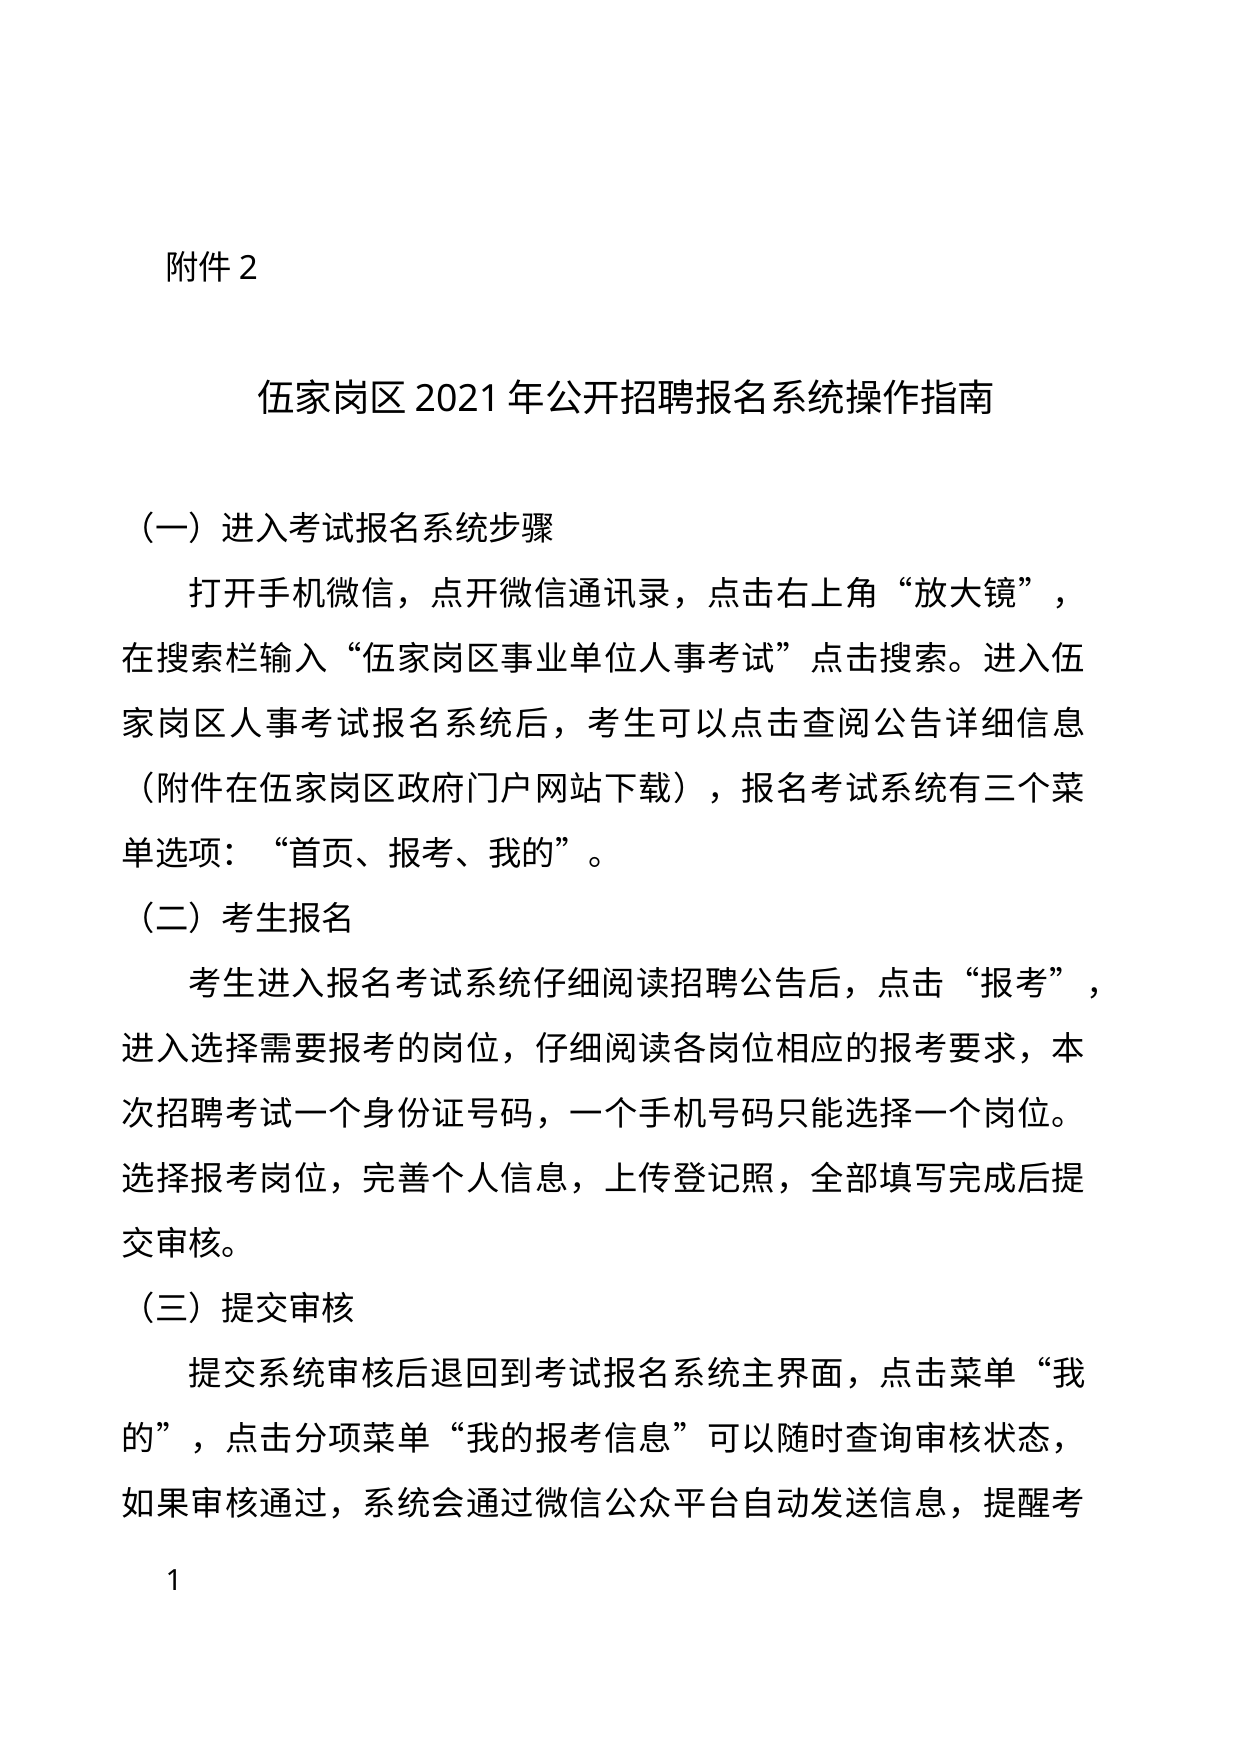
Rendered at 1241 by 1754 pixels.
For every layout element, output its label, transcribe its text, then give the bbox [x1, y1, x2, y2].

text 附件2 [165, 233, 1087, 298]
text 考生进入报名考试系统仔细阅读招聘公告后，点击“报考”，进入选择需要报考的岗位，仔细阅读各岗位相应的报考要求，本次招聘考试一个身份证号码，一个手机号码只能选择一个岗位。选择报考岗位，完善个人信息，上传登记照，全部填写完成后提交审核。 （三）提交审核 [122, 948, 1087, 1338]
text （一）进入考试报名系统步骤 [122, 493, 1087, 558]
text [122, 1338, 1087, 1533]
text 伍家岗区2021年公开招聘报名系统操作指南 [165, 363, 1087, 428]
text 打开手机微信，点开微信通讯录，点击右上角“放大镜”，在搜索栏输入“伍家岗区事业单位人事考试”点击搜索。进入伍家岗区人事考试报名系统后，考生可以点击查阅公告详细信息（附件在伍家岗区政府门户网站下载），报名考试系统有三个菜单选项：“首页、报考、我的”。 （二）考生报名 [122, 558, 1087, 948]
